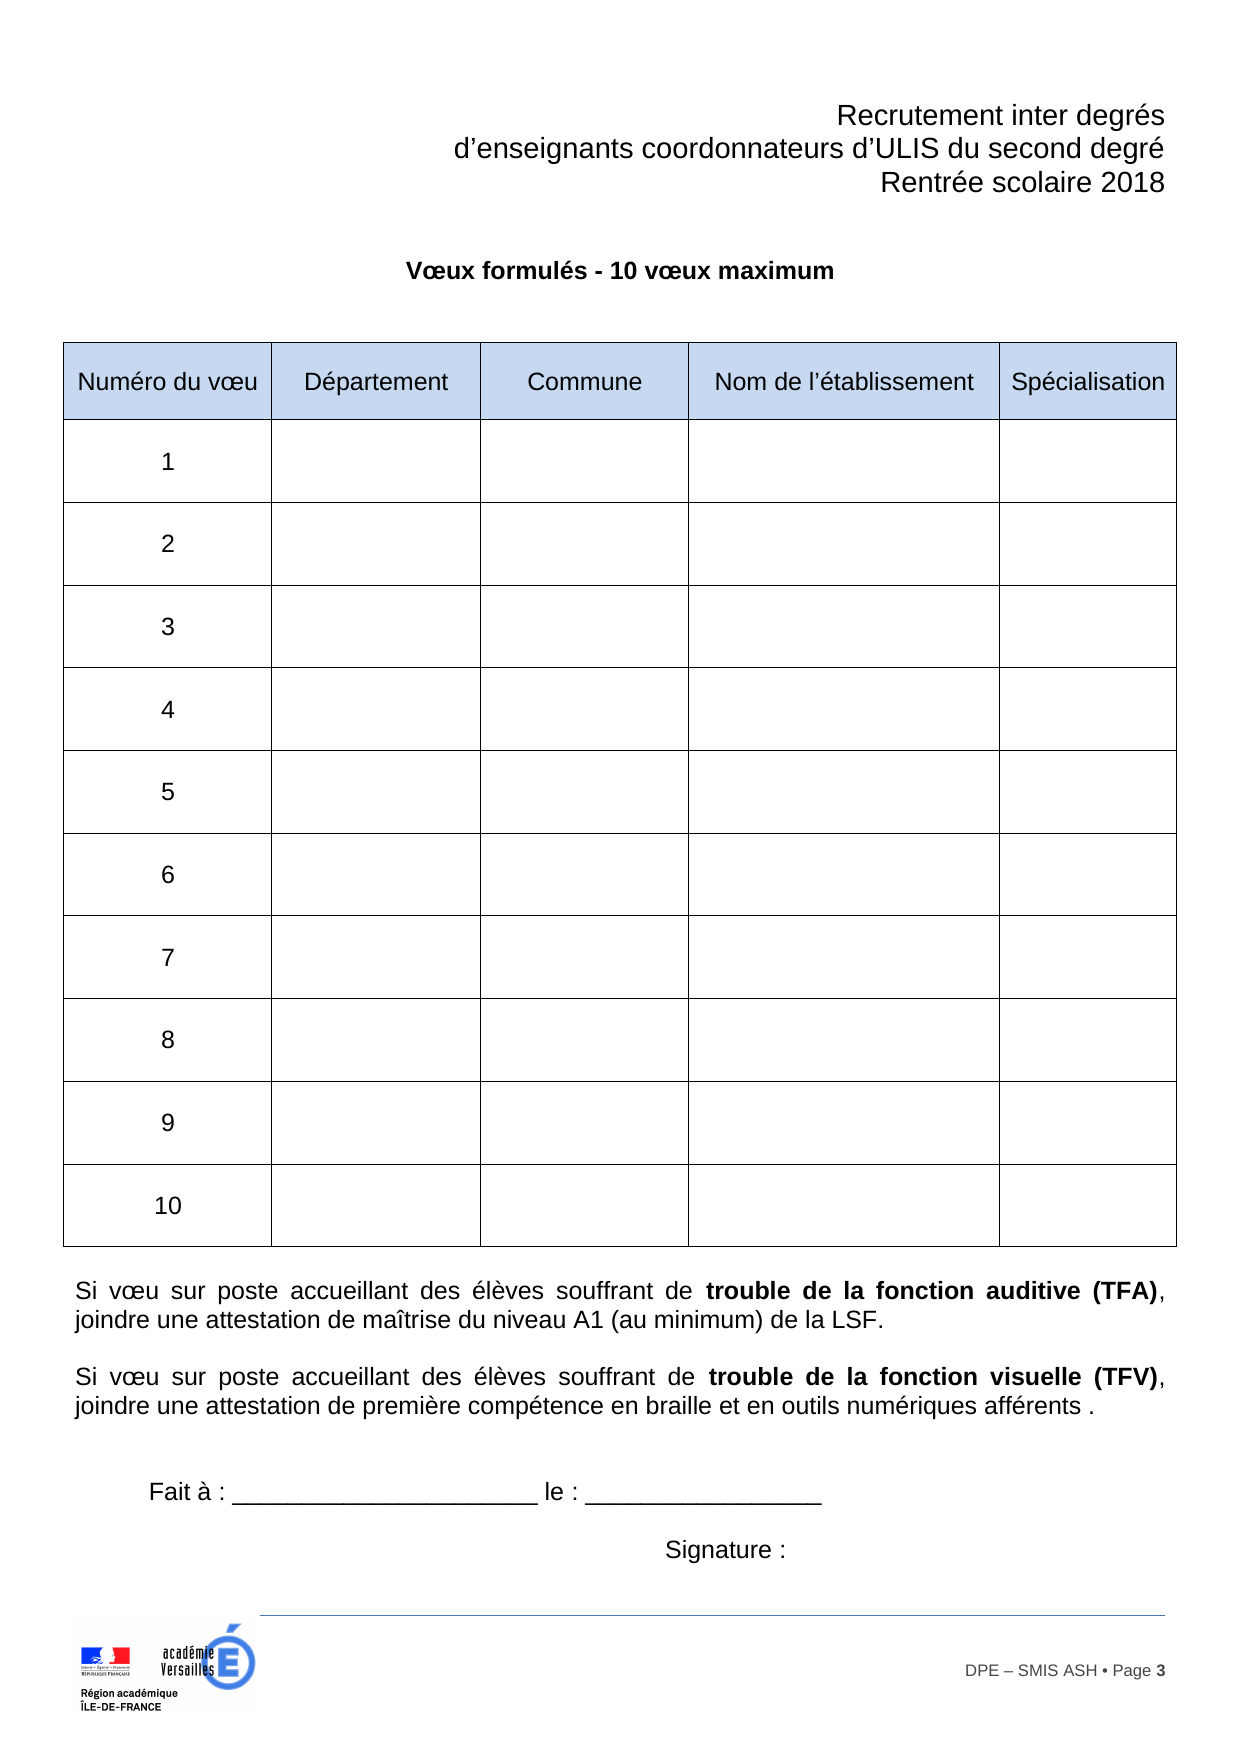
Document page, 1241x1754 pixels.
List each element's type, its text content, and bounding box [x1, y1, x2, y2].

text Rentrée scolaire 2018 [75, 165, 1165, 198]
text Signature : [591, 1535, 1165, 1563]
table_header Département [272, 343, 480, 419]
table_cell [272, 503, 480, 584]
text Recrutement inter degrés [75, 98, 1165, 131]
table_cell [272, 420, 480, 502]
table_cell [1000, 999, 1176, 1081]
table_cell [1000, 916, 1176, 998]
table_cell [272, 834, 480, 915]
table_cell [689, 834, 999, 915]
table_cell 4 [64, 668, 271, 750]
table_cell [1000, 1165, 1176, 1246]
table_header Spécialisation [1000, 343, 1176, 419]
table_cell [481, 834, 688, 915]
table_cell 2 [64, 503, 271, 584]
table_cell 1 [64, 420, 271, 502]
table_cell [1000, 834, 1176, 915]
table_cell 10 [64, 1165, 271, 1246]
table_cell [689, 916, 999, 998]
table_cell [1000, 586, 1176, 667]
table_cell [689, 1082, 999, 1163]
table_cell [272, 1082, 480, 1163]
table_cell 3 [64, 586, 271, 667]
table_cell [481, 916, 688, 998]
table_cell 7 [64, 916, 271, 998]
table_cell 9 [64, 1082, 271, 1163]
text d’enseignants coordonnateurs d’ULIS du second degré [75, 131, 1165, 165]
table_cell 6 [64, 834, 271, 915]
table_cell [272, 586, 480, 667]
table_cell [689, 1165, 999, 1246]
table_cell [1000, 668, 1176, 750]
table_cell [272, 999, 480, 1081]
table_cell [689, 503, 999, 584]
table_header Commune [481, 343, 688, 419]
table_cell [272, 916, 480, 998]
table_cell [1000, 503, 1176, 584]
table_cell [481, 1165, 688, 1246]
table_cell [689, 586, 999, 667]
table_cell [481, 420, 688, 502]
table_cell [1000, 420, 1176, 502]
table_cell [481, 503, 688, 584]
table_cell [689, 420, 999, 502]
table_cell 8 [64, 999, 271, 1081]
table_cell [1000, 1082, 1176, 1163]
table_cell [481, 586, 688, 667]
table_cell [689, 668, 999, 750]
table_cell [689, 751, 999, 833]
table_cell [272, 751, 480, 833]
text Vœux formulés - 10 vœux maximum [75, 256, 1165, 285]
table_cell [272, 1165, 480, 1246]
text Si vœu sur poste accueillant des élèves souffrant de trouble de la fonction auditive (TFA), joindre une attestation de maîtrise du niveau A1 (au minimum) de la LSF. [75, 1276, 1165, 1333]
table_cell [689, 999, 999, 1081]
picture [72, 1615, 260, 1716]
table_cell [481, 668, 688, 750]
text Fait à : ______________________ le : _________________ [75, 1477, 1165, 1506]
table_cell [481, 1082, 688, 1163]
table_cell 5 [64, 751, 271, 833]
table_cell [481, 751, 688, 833]
table_header Nom de l’établissement [689, 343, 999, 419]
table_cell [1000, 751, 1176, 833]
text Si vœu sur poste accueillant des élèves souffrant de trouble de la fonction visuelle (TFV), joindre une attestation de première compétence en braille et en outils numériques afférents . [75, 1362, 1165, 1420]
table_header Numéro du vœu [64, 343, 271, 419]
table_cell [481, 999, 688, 1081]
table_cell [272, 668, 480, 750]
